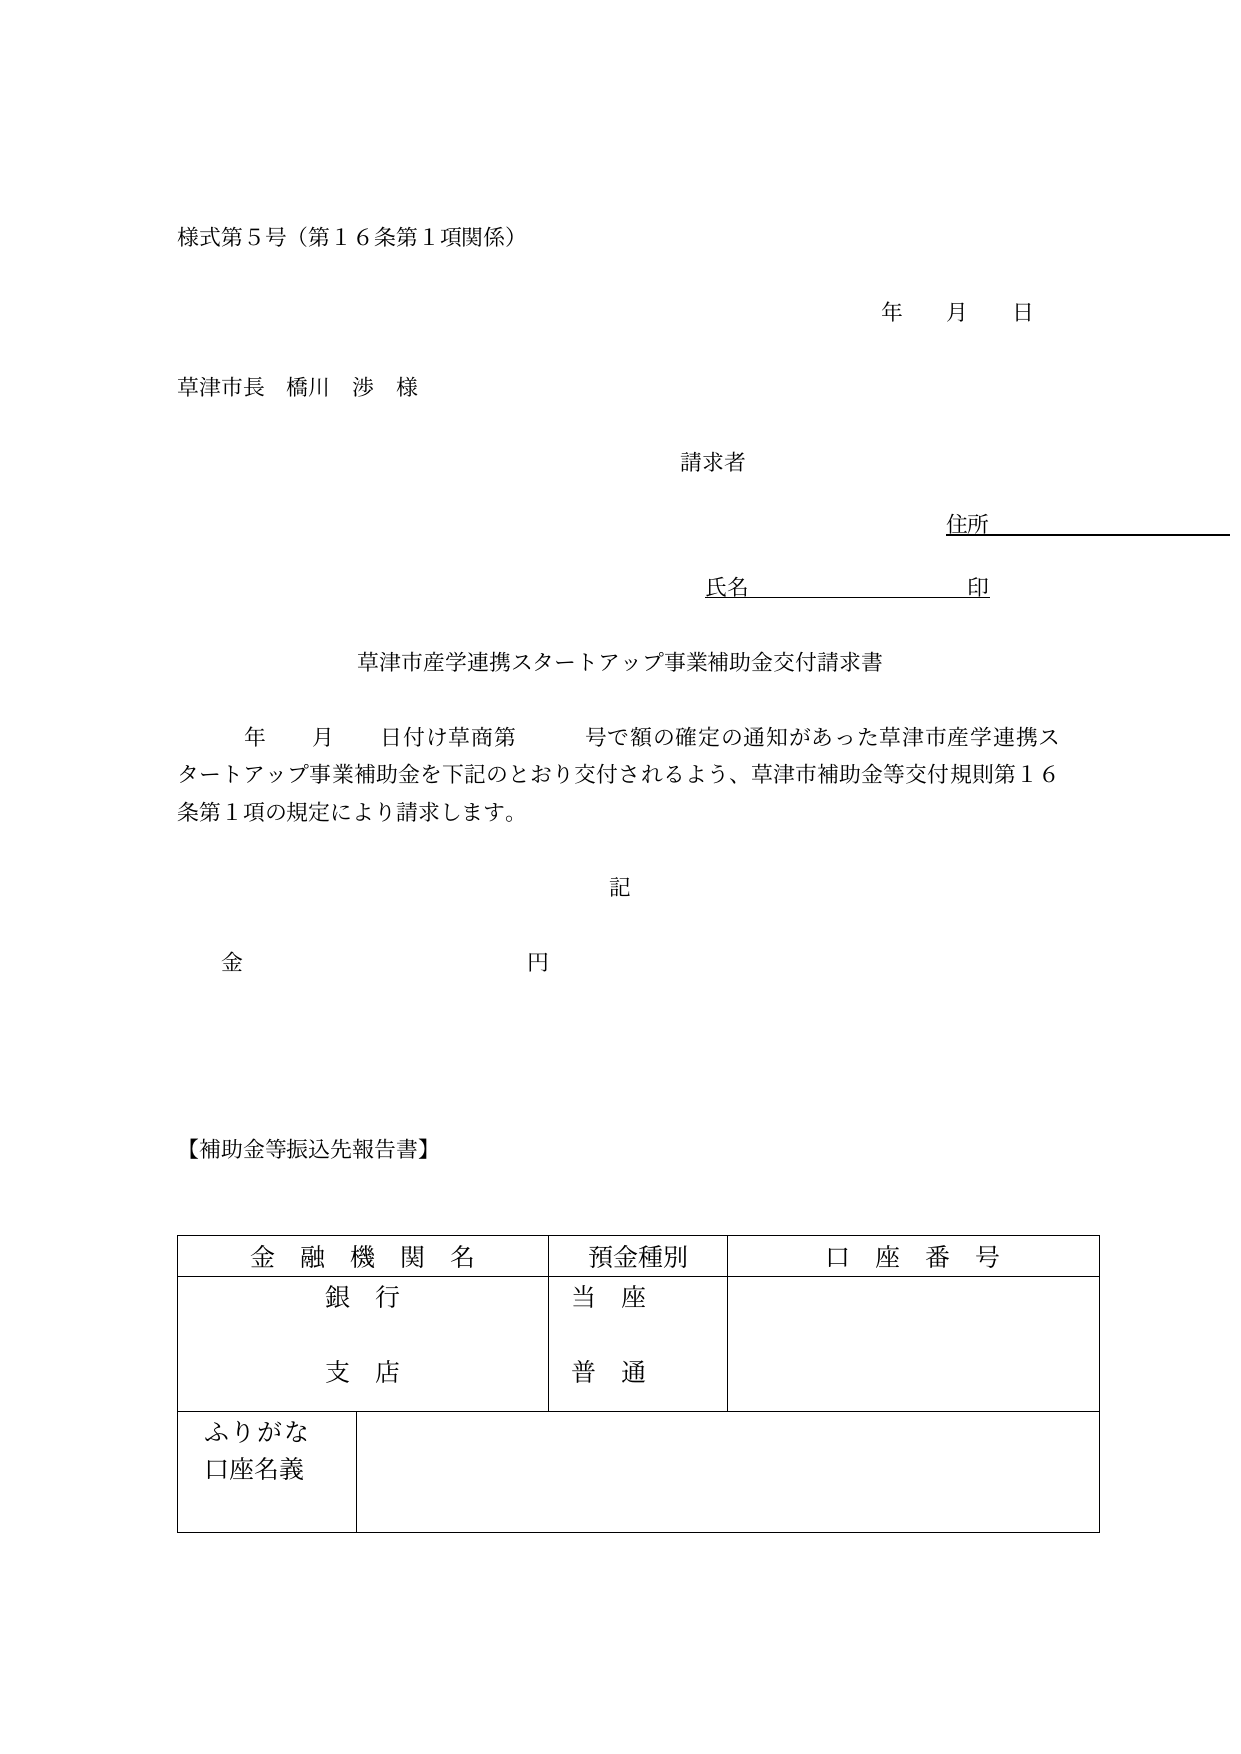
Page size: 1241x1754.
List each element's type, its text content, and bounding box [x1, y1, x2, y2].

text 住所 [177, 504, 989, 542]
text 年 月 日 [177, 292, 1034, 329]
text 金 円 [177, 942, 1063, 979]
text 年 月 日付け草商第 号で額の確定の通知があった草津市産学連携スタートアップ事業補助金を下記のとおり交付されるよう、草津市補助金等交付規則第１６条第１項の規定により請求します。 [177, 717, 1063, 829]
table_header 預金種別 [549, 1236, 727, 1276]
subtitle 記 [177, 867, 1063, 904]
text 請求者 [177, 442, 989, 479]
table_cell [357, 1412, 1099, 1532]
table_header 口 座 番 号 [728, 1236, 1099, 1276]
text 草津市長 橋川 渉 様 [177, 367, 1063, 404]
table_cell ふりがな 口座名義 [178, 1412, 356, 1532]
table_header 金 融 機 関 名 [178, 1236, 548, 1276]
text 【補助金等振込先報告書】 [177, 1129, 1063, 1167]
text 氏名 印 [177, 567, 989, 604]
table_cell 当 座 普 通 [549, 1277, 727, 1411]
text 様式第５号（第１６条第１項関係） [177, 217, 1063, 254]
table_cell [728, 1277, 1099, 1411]
table_cell 銀 行 支 店 [178, 1277, 548, 1411]
text 草津市産学連携スタートアップ事業補助金交付請求書 [177, 642, 1063, 679]
